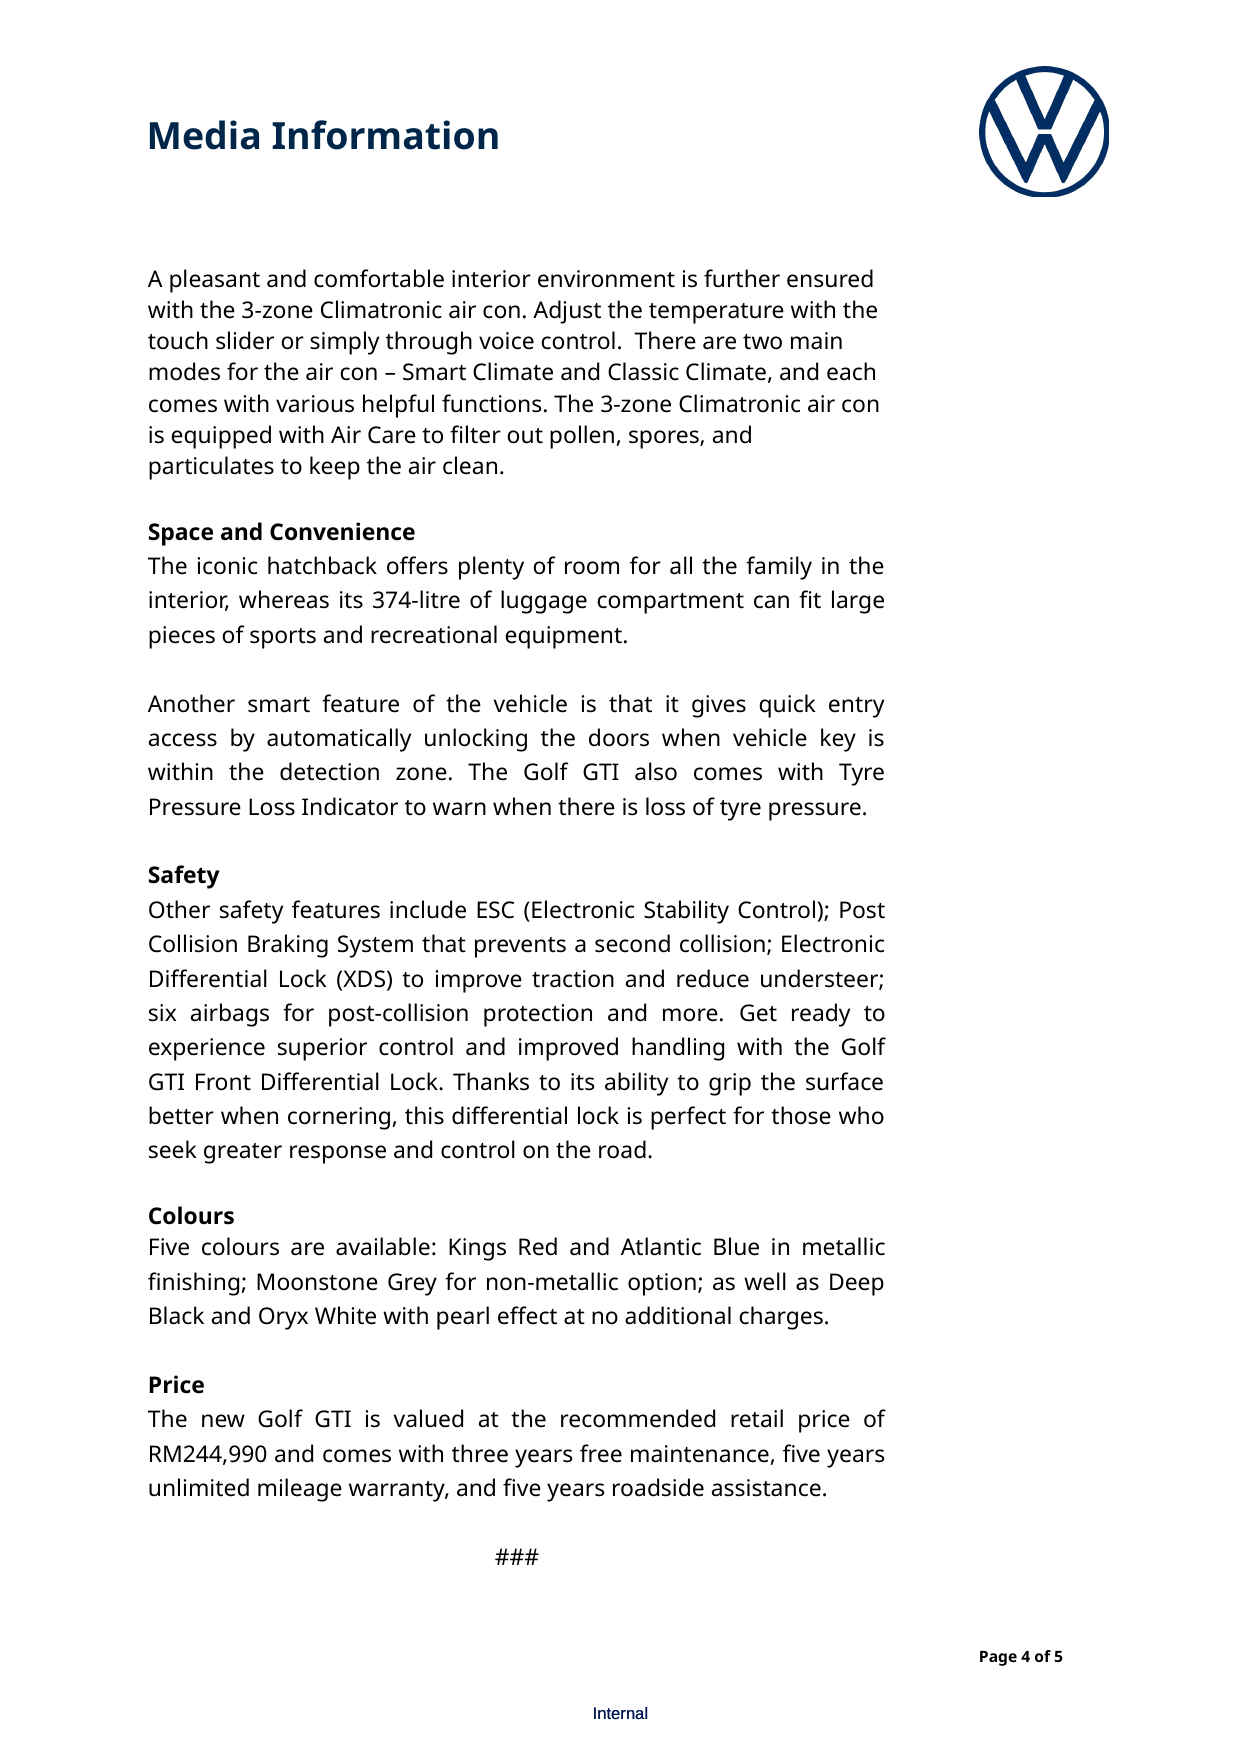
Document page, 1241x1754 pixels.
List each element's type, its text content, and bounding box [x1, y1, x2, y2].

text Colours [148, 1200, 886, 1231]
text Another smart feature of the vehicle is that it gives quick entry access by automatically unlocking the doors when vehicle key is within the detection zone. The Golf GTI also comes with Tyre Pressure Loss Indicator to warn when there is loss of tyre pressure. [148, 687, 886, 822]
text Space and Convenience [148, 516, 886, 547]
text ### [148, 1541, 886, 1572]
text A pleasant and comfortable interior environment is further ensured with the 3-zone Climatronic air con. Adjust the temperature with the touch slider or simply through voice control. There are two main modes for the air con – Smart Climate and Classic Climate, and each comes with various helpful functions. The 3-zone Climatronic air con is equipped with Air Care to filter out pollen, spores, and particulates to keep the air clean. [148, 262, 886, 481]
text Other safety features include ESC (Electronic Stability Control); Post Collision Braking System that prevents a second collision; Electronic Differential Lock (XDS) to improve traction and reduce understeer; six airbags for post-collision protection and more. Get ready to experience superior control and improved handling with the Golf GTI Front Differential Lock. Thanks to its ability to grip the surface better when cornering, this differential lock is perfect for those who seek greater response and control on the road. [148, 894, 886, 1166]
text The new Golf GTI is valued at the recommended retail price of RM244,990 and comes with three years free maintenance, five years unlimited mileage warranty, and five years roadside assistance. [148, 1403, 886, 1503]
text Price [148, 1369, 886, 1400]
text The iconic hatchback offers plenty of room for all the family in the interior, whereas its 374-litre of luggage compartment can fit large pieces of sports and recreational equipment. [148, 550, 886, 650]
text Safety [148, 859, 886, 891]
text Five colours are available: Kings Red and Atlantic Blue in metallic finishing; Moonstone Grey for non-metallic option; as well as Deep Black and Oryx White with pearl effect at no additional charges. [148, 1231, 886, 1331]
